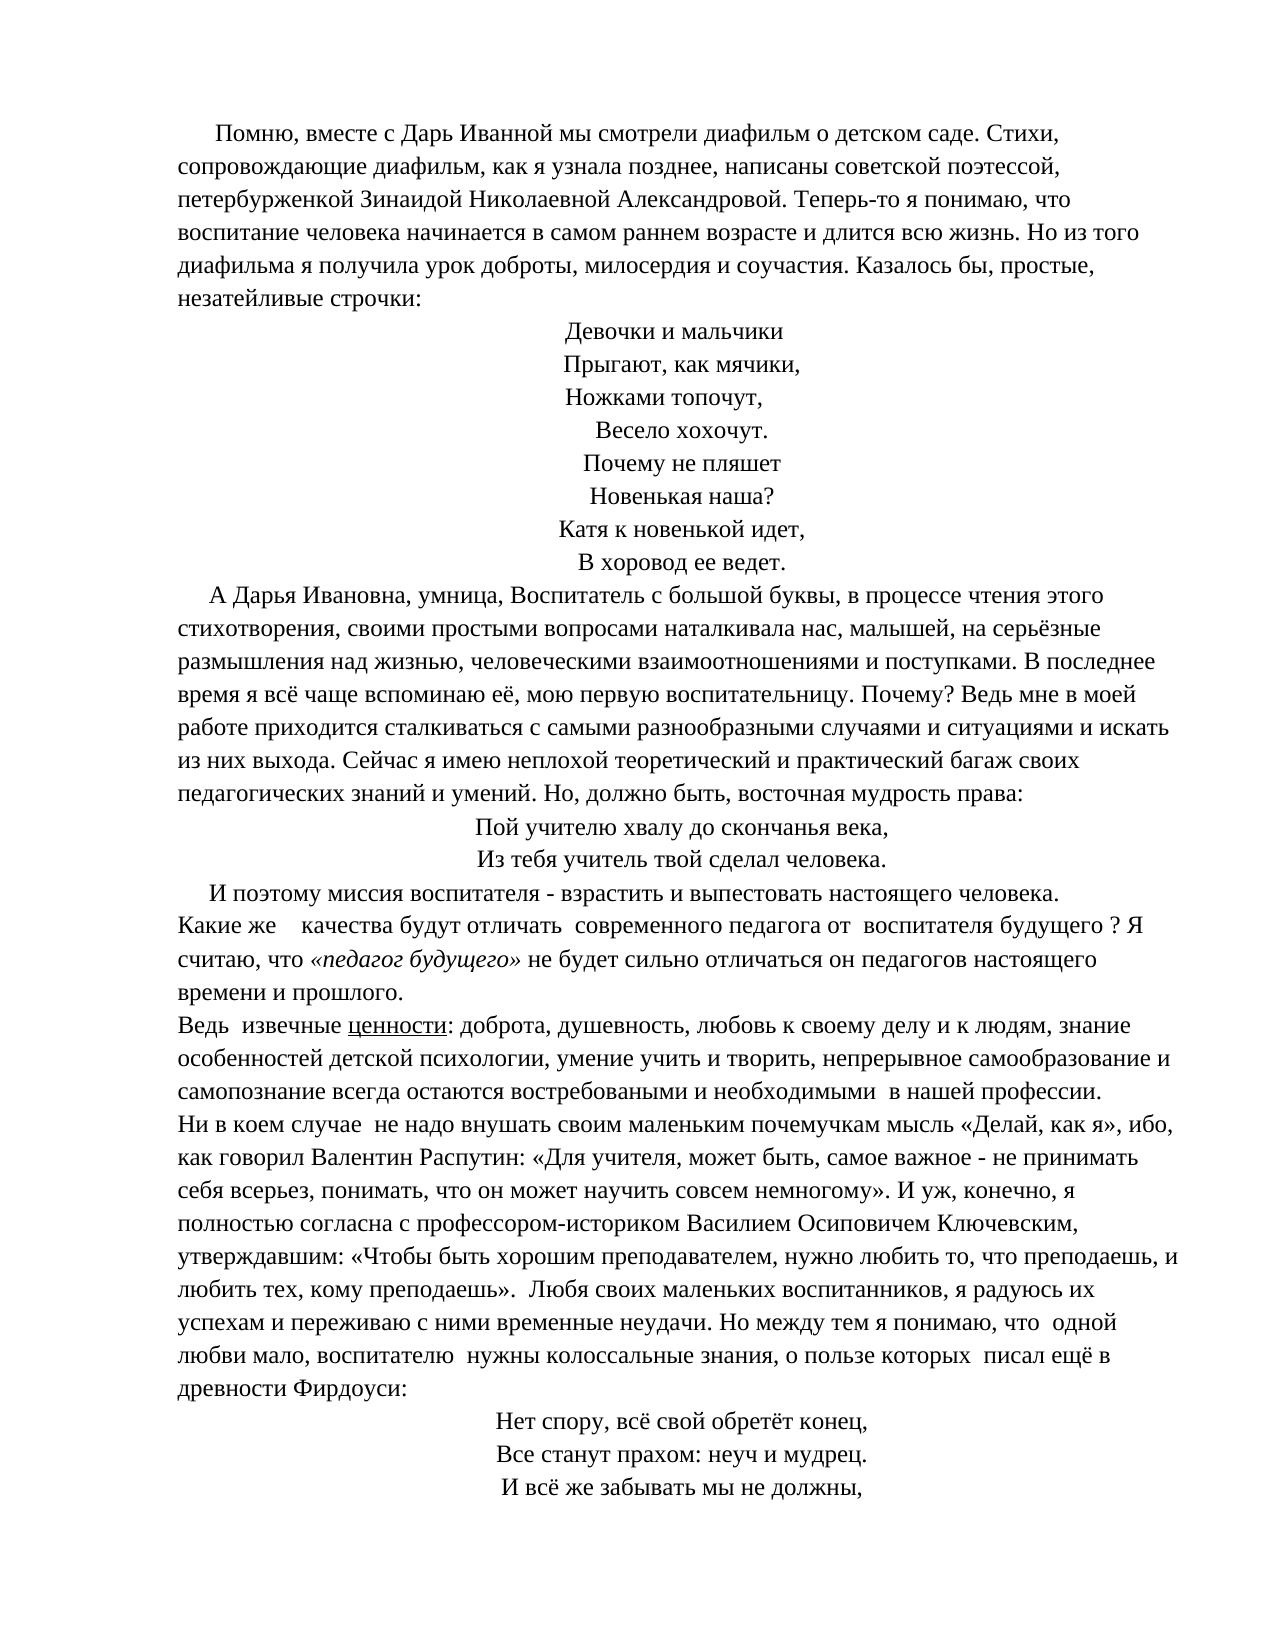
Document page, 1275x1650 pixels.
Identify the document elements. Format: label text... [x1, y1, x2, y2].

text Девочки и мальчики [177, 316, 1186, 345]
text Какие же качества будут отличать современного педагога от воспитателя будущего ? Я считаю, что «педагог будущего» не будет сильно отличаться он педагогов настоящего времени и прошлого. [177, 911, 1186, 1005]
text Ведь извечные ценности: доброта, душевность, любовь к своему делу и к людям, знание особенностей детской психологии, умение учить и творить, непрерывное самообразование и самопознание всегда остаются востребоваными и необходимыми в нашей профессии. [177, 1010, 1186, 1104]
text В хоровод ее ведет. [177, 547, 1186, 576]
text И всё же забывать мы не должны, [177, 1472, 1186, 1501]
text Ножками топочут, [177, 382, 1186, 411]
text И поэтому миссия воспитателя - взрастить и выпестовать настоящего человека. [177, 878, 1186, 906]
text Все станут прахом: неуч и мудрец. [177, 1439, 1186, 1468]
text Нет спору, всё свой обретёт конец, [177, 1406, 1186, 1435]
text А Дарья Ивановна, умница, Воспитатель с большой буквы, в процессе чтения этого стихотворения, своими простыми вопросами наталкивала нас, малышей, на серьёзные размышления над жизнью, человеческими взаимоотношениями и поступками. В последнее время я всё чаще вспоминаю её, мою первую воспитательницу. Почему? Ведь мне в моей работе приходится сталкиваться с самыми разнообразными случаями и ситуациями и искать из них выхода. Сейчас я имею неплохой теоретический и практический багаж своих педагогических знаний и умений. Но, должно быть, восточная мудрость права: [177, 580, 1186, 807]
text Катя к новенькой идет, [177, 514, 1186, 543]
text Прыгают, как мячики, [177, 349, 1186, 378]
text Ни в коем случае не надо внушать своим маленьким почемучкам мысль «Делай, как я», ибо, как говорил Валентин Распутин: «Для учителя, может быть, самое важное - не принимать себя всерьез, понимать, что он может научить совсем немногому». И уж, конечно, я полностью согласна с профессором-историком Василием Осиповичем Ключевским, утверждавшим: «Чтобы быть хорошим преподавателем, нужно любить то, что преподаешь, и любить тех, кому преподаешь». Любя своих маленьких воспитанников, я радуюсь их успехам и переживаю с ними временные неудачи. Но между тем я понимаю, что одной любви мало, воспитателю нужны колоссальные знания, о пользе которых писал ещё в древности Фирдоуси: [177, 1109, 1186, 1402]
text Помню, вместе с Дарь Иванной мы смотрели диафильм о детском саде. Стихи, сопровождающие диафильм, как я узнала позднее, написаны советской поэтессой, петербурженкой Зинаидой Николаевной Александровой. Теперь-то я понимаю, что воспитание человека начинается в самом раннем возрасте и длится всю жизнь. Но из того диафильма я получила урок доброты, милосердия и соучастия. Казалось бы, простые, незатейливые строчки: [177, 118, 1186, 312]
text Пой учителю хвалу до скончанья века, [177, 812, 1186, 840]
text Из тебя учитель твой сделал человека. [177, 844, 1186, 873]
text Новенькая наша? [177, 481, 1186, 510]
text Почему не пляшет [177, 448, 1186, 477]
text Весело хохочут. [177, 415, 1186, 444]
